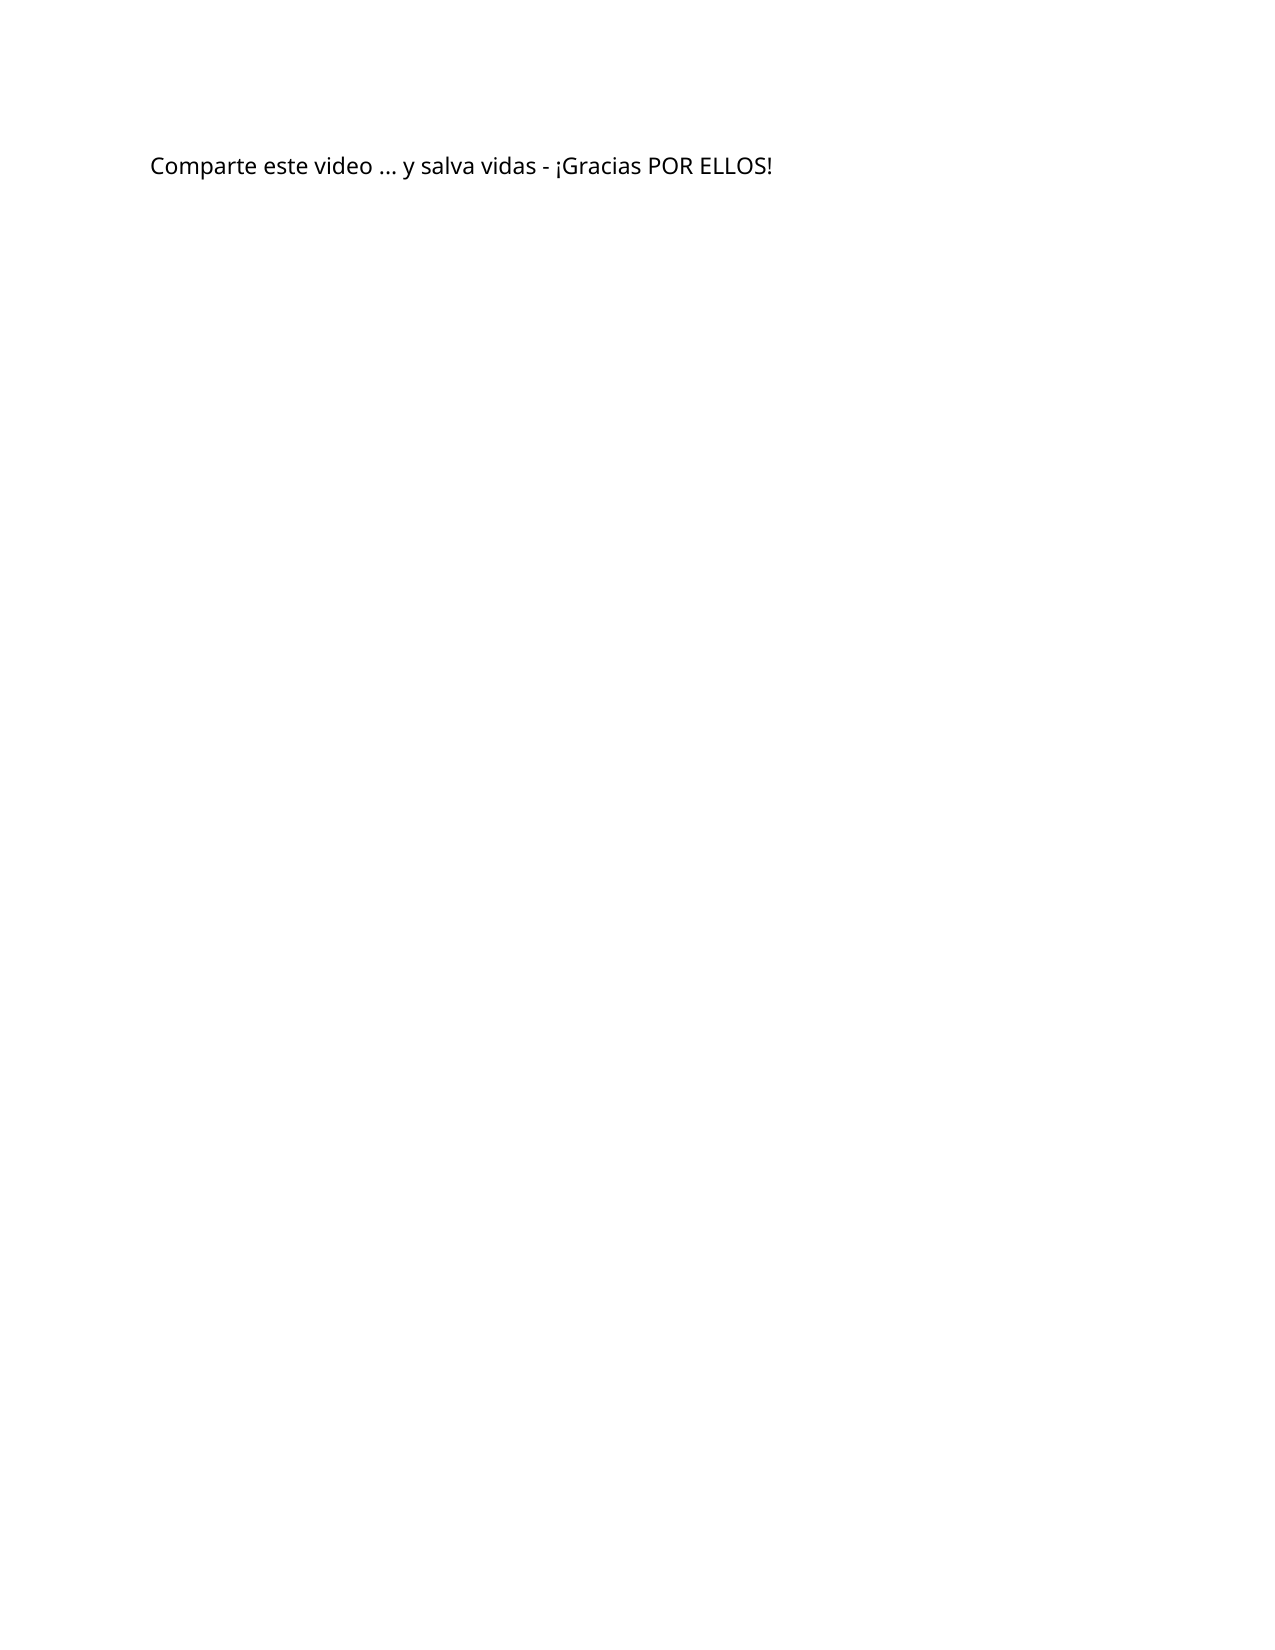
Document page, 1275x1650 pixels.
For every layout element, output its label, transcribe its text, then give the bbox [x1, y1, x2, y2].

text Comparte este video ... y salva vidas - ¡Gracias POR ELLOS! [150, 150, 1125, 181]
